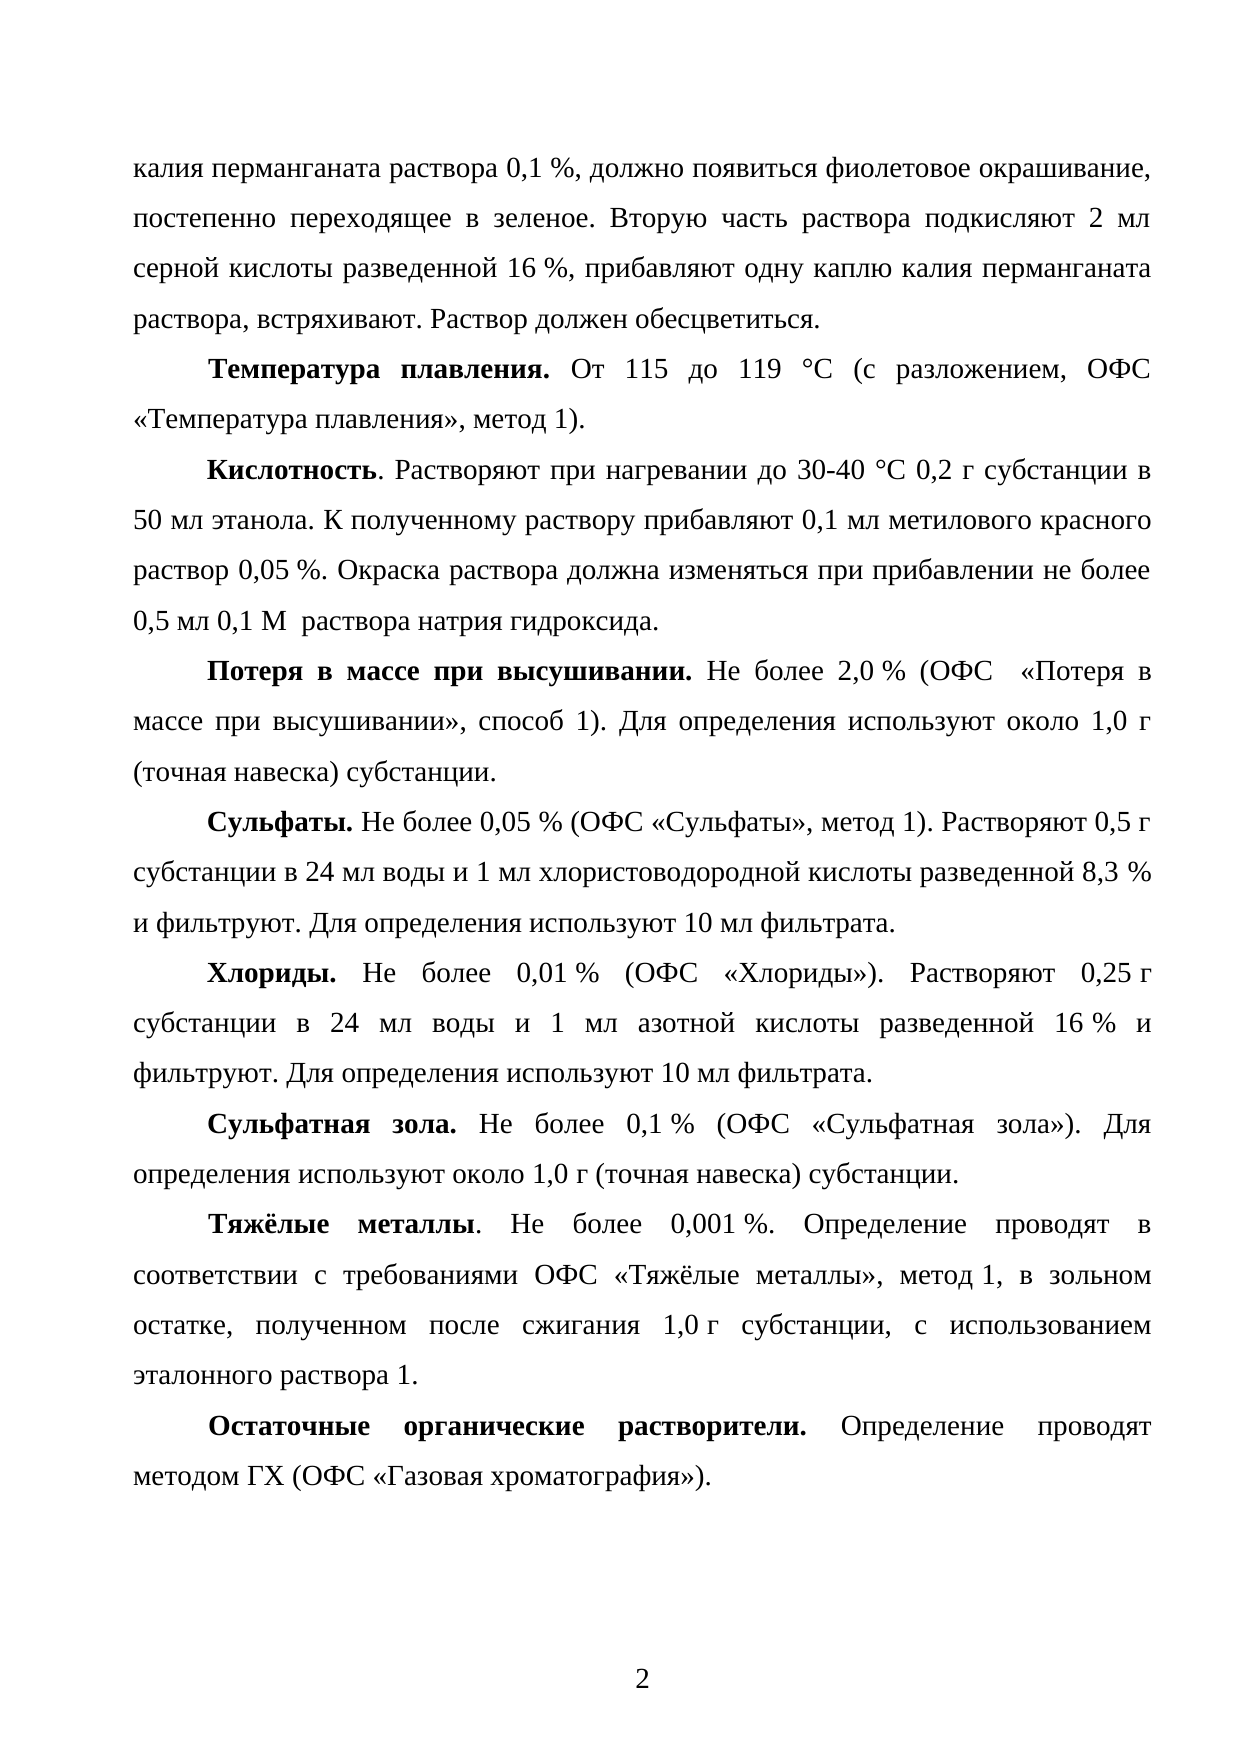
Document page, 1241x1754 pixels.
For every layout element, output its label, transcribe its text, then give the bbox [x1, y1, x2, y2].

text Сульфатная зола. Не более 0,1 % (ОФС «Сульфатная зола»). Для определения используют около 1,0 г (точная навеска) субстанции. [133, 1106, 1152, 1190]
text Температура плавления. От 115 до 119 °С (с разложением, ОФС «Температура плавления», метод 1). [133, 351, 1152, 435]
text Сульфаты. Не более 0,05 % (ОФС «Сульфаты», метод 1). Растворяют 0,5 г субстанции в 24 мл воды и 1 мл хлористоводородной кислоты разведенной 8,3 % и фильтруют. Для определения используют 10 мл фильтрата. [133, 804, 1152, 938]
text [133, 150, 1152, 334]
text Кислотность. Растворяют при нагревании до 30-40 °С 0,2 г субстанции в 50 мл этанола. К полученному раствору прибавляют 0,1 мл метилового красного раствор 0,05 %. Окраска раствора должна изменяться при прибавлении не более 0,5 мл 0,1 М раствора натрия гидроксида. [133, 452, 1152, 636]
text Хлориды. Не более 0,01 % (ОФС «Хлориды»). Растворяют 0,25 г субстанции в 24 мл воды и 1 мл азотной кислоты разведенной 16 % и фильтруют. Для определения используют 10 мл фильтрата. [133, 955, 1152, 1089]
text Потеря в массе при высушивании. Не более 2,0 % (ОФС «Потеря в массе при высушивании», способ 1). Для определения используют около 1,0 г (точная навеска) субстанции. [133, 653, 1152, 787]
text Тяжёлые металлы. Не более 0,001 %. Определение проводят в соответствии с требованиями ОФС «Тяжёлые металлы», метод 1, в зольном остатке, полученном после сжигания 1,0 г субстанции, с использованием эталонного раствора 1. [133, 1207, 1152, 1391]
text Остаточные органические растворители. Определение проводят методом ГХ (ОФС «Газовая хроматография»). [133, 1408, 1152, 1492]
